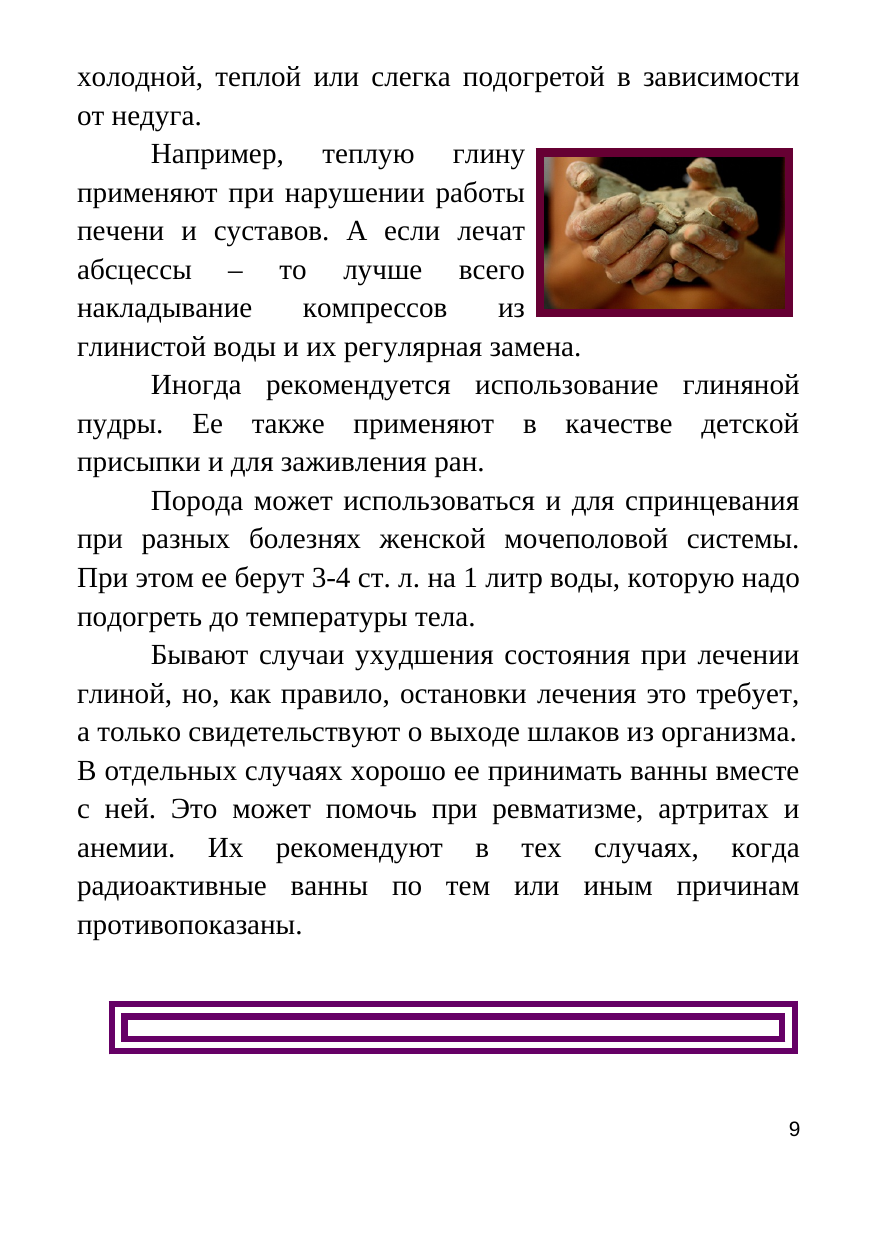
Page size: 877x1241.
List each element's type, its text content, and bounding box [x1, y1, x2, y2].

text Бывают случаи ухудшения состояния при лечении глиной, но, как правило, остановки лечения это требует, а только свидетельствуют о выходе шлаков из организма. [77, 637, 800, 748]
text В отдельных случаях хорошо ее принимать ванны вместе с ней. Это может помочь при ревматизме, артритах и анемии. Их рекомендуют в тех случаях, когда радиоактивные ванны по тем или иным причинам противопоказаны. [77, 753, 800, 941]
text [77, 59, 800, 131]
text Иногда рекомендуется использование глиняной пудры. Ее также применяют в качестве детской присыпки и для заживления ран. [77, 367, 800, 478]
text Например, теплую глину применяют при нарушении работы печени и суставов. А если лечат абсцессы – то лучше всего накладывание компрессов из глинистой воды и их регулярная замена. [77, 136, 800, 362]
picture [544, 157, 785, 309]
text Порода может использоваться и для спринцевания при разных болезнях женской мочеполовой системы. При этом ее берут 3-4 ст. л. на 1 литр воды, которую надо подогреть до температуры тела. [77, 483, 800, 632]
